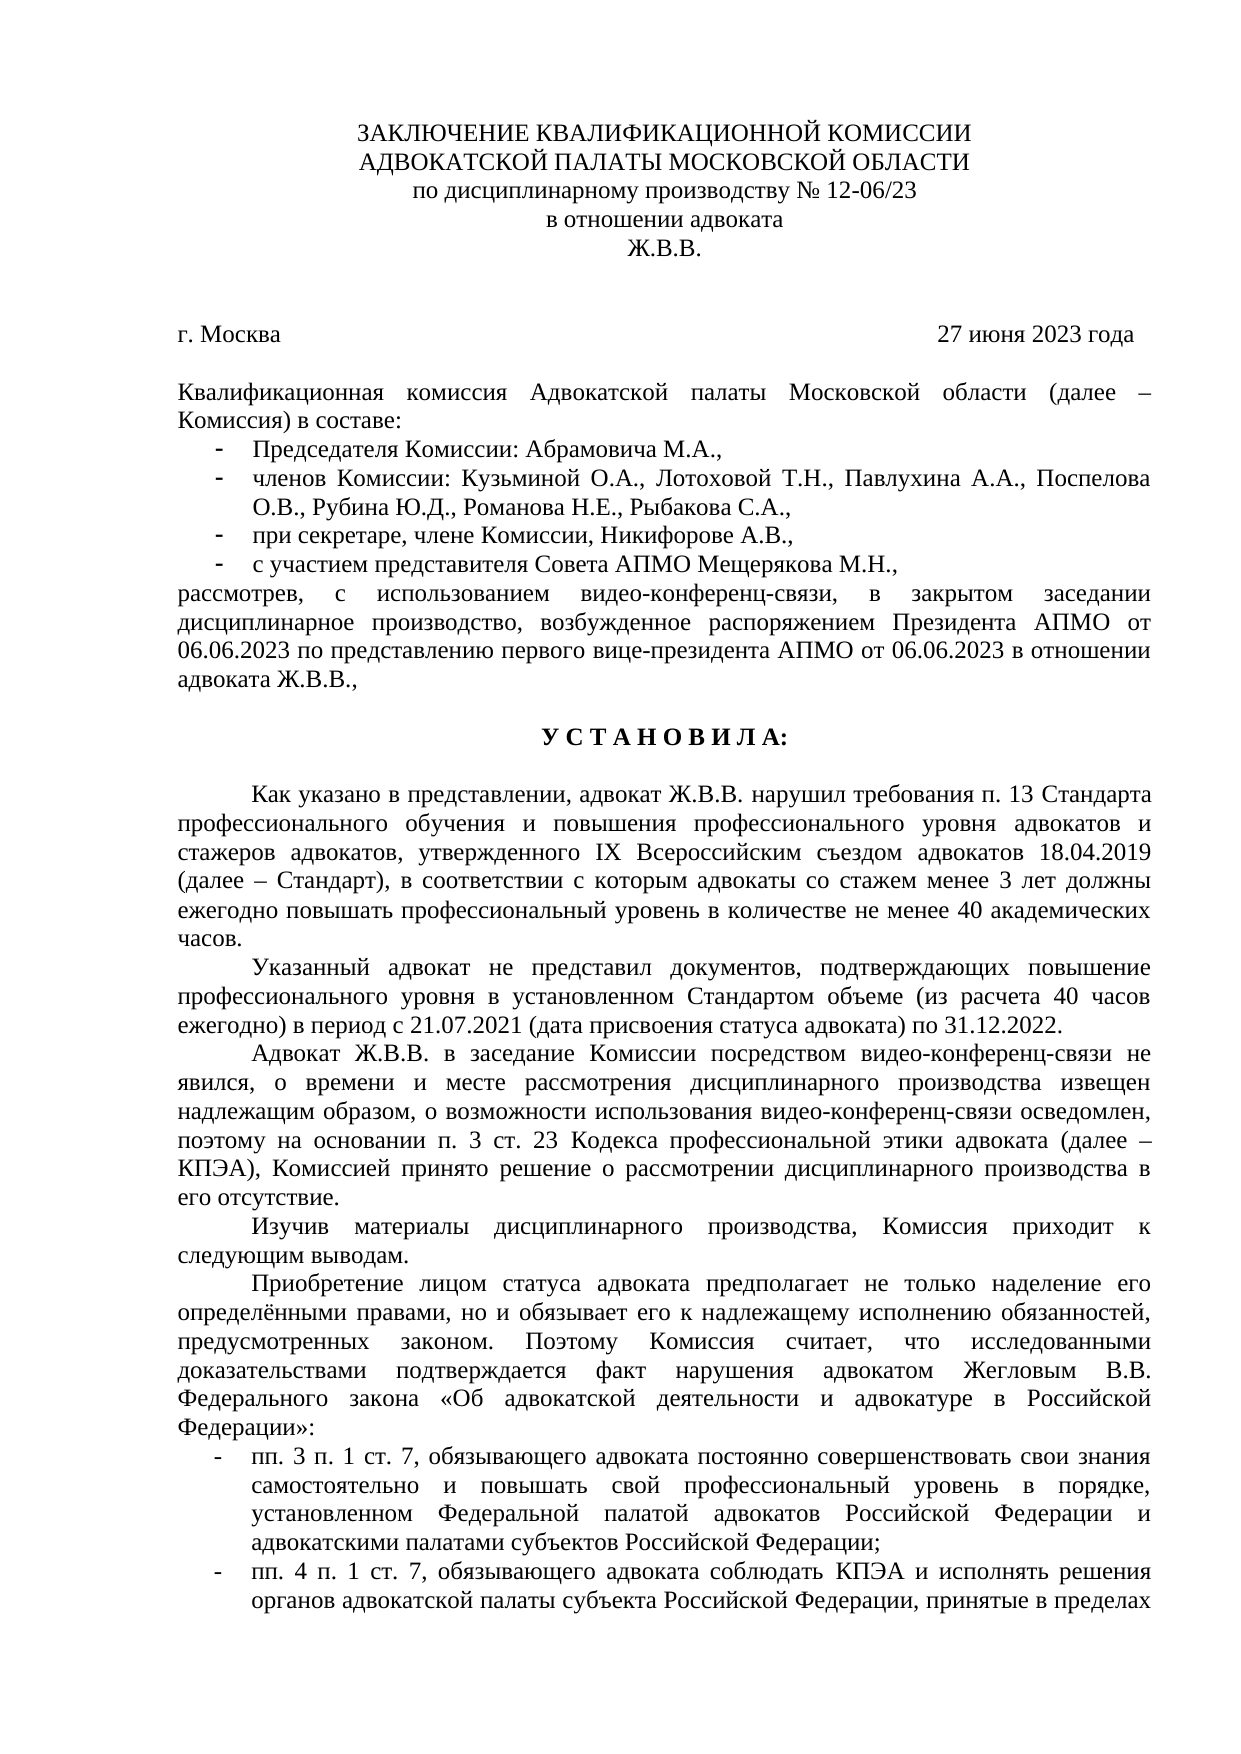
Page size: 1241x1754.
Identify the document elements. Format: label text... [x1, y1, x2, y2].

text У С Т А Н О В И Л А: [177, 722, 1152, 751]
list при секретаре, члене Комиссии, Никифорове А.В., [215, 521, 1152, 549]
text Указанный адвокат не представил документов, подтверждающих повышение профессионального уровня в установленном Стандартом объеме (из расчета 40 часов ежегодно) в период с 21.07.2021 (дата присвоения статуса адвоката) по 31.12.2022. [177, 952, 1152, 1038]
text ЗАКЛЮЧЕНИЕ КВАЛИФИКАЦИОННОЙ КОМИССИИ [177, 118, 1152, 147]
text Квалификационная комиссия Адвокатской палаты Московской области (далее – Комиссия) в составе: [177, 377, 1152, 434]
text г. Москва 27 июня 2023 года [177, 319, 1152, 348]
text АДВОКАТСКОЙ ПАЛАТЫ МОСКОВСКОЙ ОБЛАСТИ [177, 147, 1152, 176]
list пп. 3 п. 1 ст. 7, обязывающего адвоката постоянно совершенствовать свои знания самостоятельно и повышать свой профессиональный уровень в порядке, установленном Федеральной палатой адвокатов Российской Федерации и адвокатскими палатами субъектов Российской Федерации; [213, 1441, 1152, 1556]
text по дисциплинарному производству № 12-06/23 [177, 176, 1152, 204]
text Изучив материалы дисциплинарного производства, Комиссия приходит к следующим выводам. [177, 1211, 1152, 1268]
text Как указано в представлении, адвокат Ж.В.В. нарушил требования п. 13 Стандарта профессионального обучения и повышения профессионального уровня адвокатов и стажеров адвокатов, утвержденного IX Всероссийским съездом адвокатов 18.04.2019 (далее – Стандарт), в соответствии с которым адвокаты со стажем менее 3 лет должны ежегодно повышать профессиональный уровень в количестве не менее 40 академических часов. [177, 779, 1152, 952]
text рассмотрев, с использованием видео-конференц-связи, в закрытом заседании дисциплинарное производство, возбужденное распоряжением Президента АПМО от 06.06.2023 по представлению первого вице-президента АПМО от 06.06.2023 в отношении адвоката Ж.В.В., [177, 578, 1152, 693]
text в отношении адвоката [177, 204, 1152, 233]
list с участием представителя Совета АПМО Мещерякова М.Н., [215, 549, 1152, 578]
text Адвокат Ж.В.В. в заседание Комиссии посредством видео-конференц-связи не явился, о времени и месте рассмотрения дисциплинарного производства извещен надлежащим образом, о возможности использования видео-конференц-связи осведомлен, поэтому на основании п. 3 ст. 23 Кодекса профессиональной этики адвоката (далее – КПЭА), Комиссией принято решение о рассмотрении дисциплинарного производства в его отсутствие. [177, 1038, 1152, 1211]
text Приобретение лицом статуса адвоката предполагает не только наделение его определёнными правами, но и обязывает его к надлежащему исполнению обязанностей, предусмотренных законом. Поэтому Комиссия считает, что исследованными доказательствами подтверждается факт нарушения адвокатом Жегловым В.В. Федерального закона «Об адвокатской деятельности и адвокатуре в Российской Федерации»: [177, 1268, 1152, 1441]
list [213, 1556, 1152, 1613]
list Председателя Комиссии: Абрамовича М.А., [215, 434, 1152, 463]
text Ж.В.В. [177, 233, 1152, 262]
list членов Комиссии: Кузьминой О.А., Лотоховой Т.Н., Павлухина А.А., Поспелова О.В., Рубина Ю.Д., Романова Н.Е., Рыбакова С.А., [215, 463, 1152, 521]
